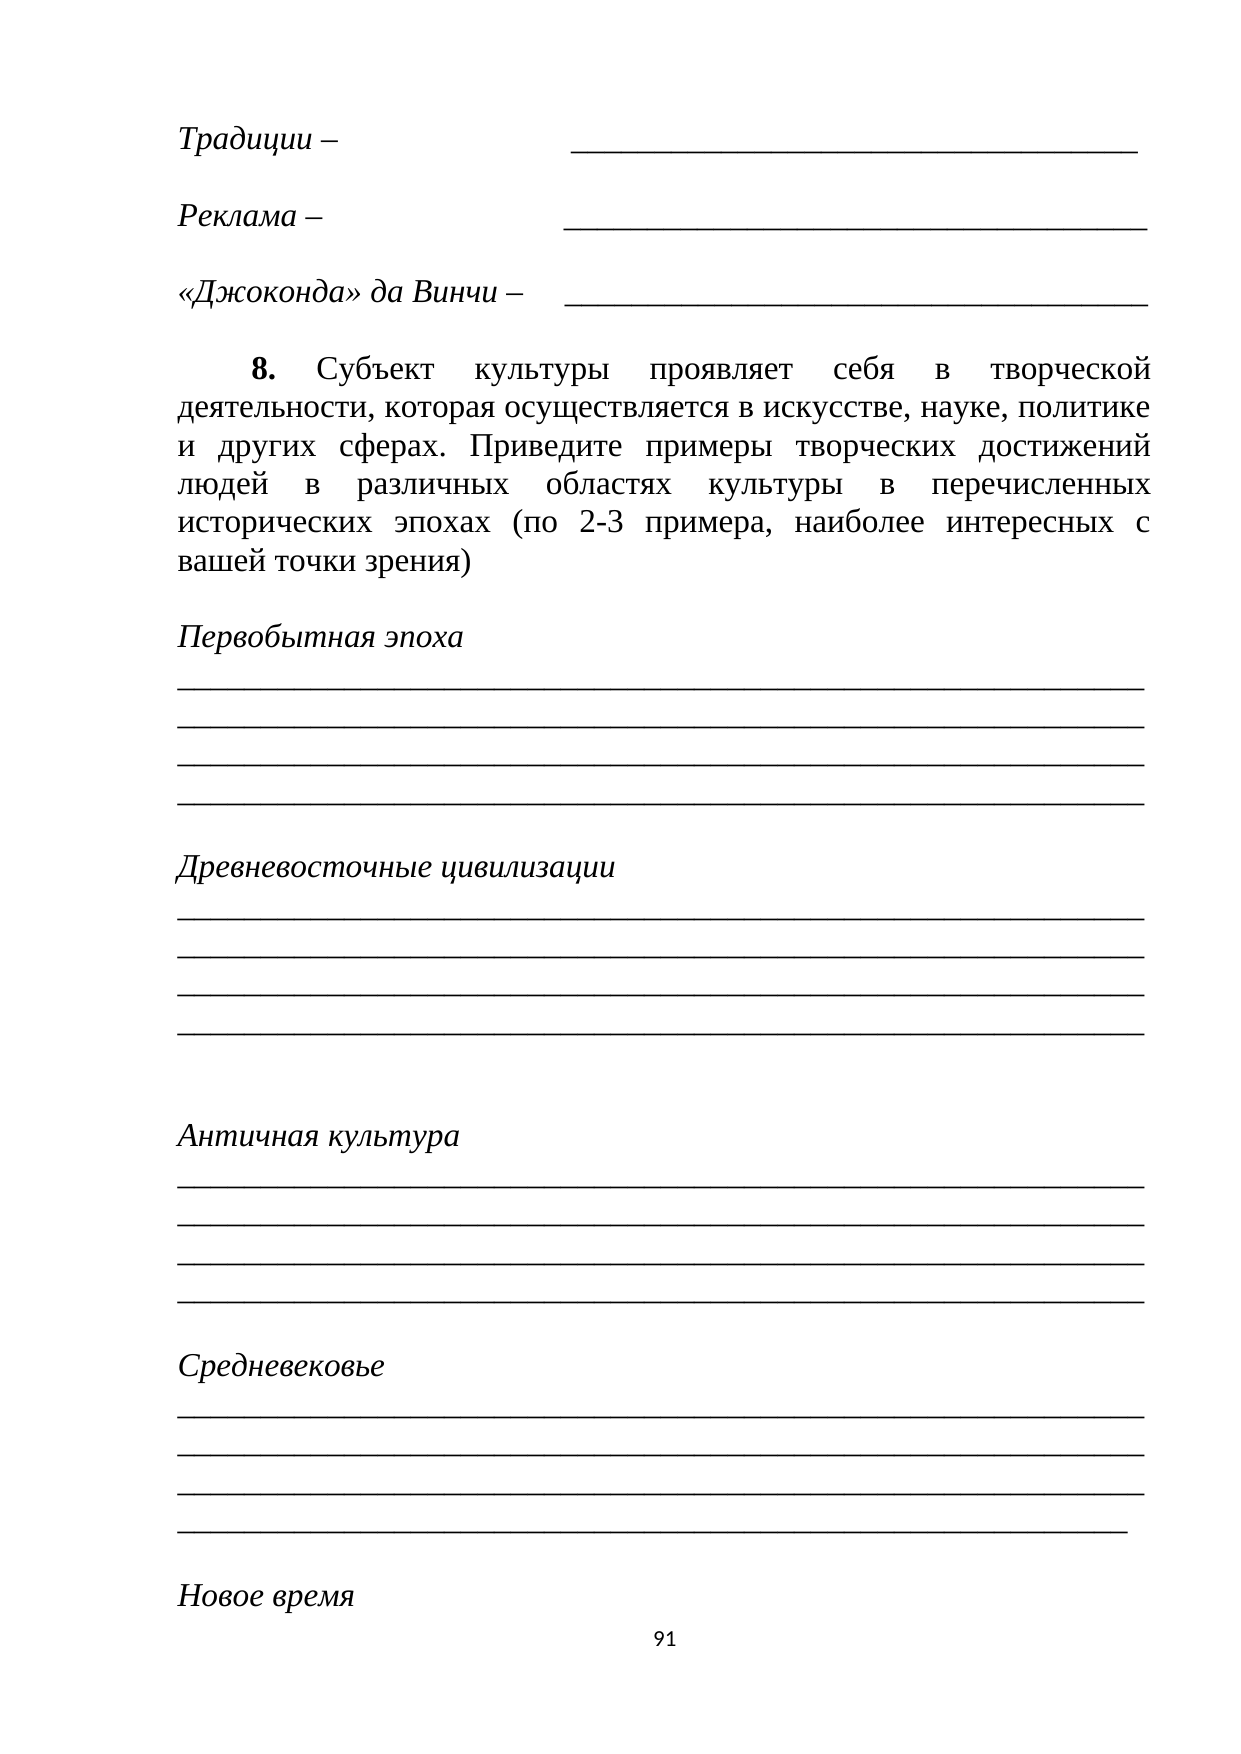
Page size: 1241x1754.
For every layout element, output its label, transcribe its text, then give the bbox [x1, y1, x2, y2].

text Новое время [177, 1575, 1152, 1613]
text Средневековье [177, 1345, 1152, 1383]
text _______________________________________________________________________________________________________________________________________________________________________________________________________________________________________ [177, 1383, 1152, 1536]
text Античная культура [177, 1115, 1152, 1153]
text Первобытная эпоха [177, 616, 1152, 655]
text Традиции – __________________________________ [177, 118, 1152, 156]
text ______________________________________________________________________________________________________________________________________________________________________________ [177, 655, 1152, 770]
text ______________________________________________________________________________________________________________________________________________________________________________ [177, 885, 1152, 1000]
text 8. Субъект культуры проявляет себя в творческой деятельности, которая осуществляется в искусстве, науке, политике и других сферах. Приведите примеры творческих достижений людей в различных областях культуры в перечисленных исторических эпохах (по 2-3 примера, наиболее интересных с вашей точки зрения) [177, 348, 1152, 578]
text __________________________________________________________ [177, 1000, 1152, 1038]
text __________________________________________________________ [177, 770, 1152, 808]
text Древневосточные цивилизации [177, 846, 1152, 885]
text «Джоконда» да Винчи – ___________________________________ [177, 271, 1152, 310]
text Реклама – ___________________________________ [177, 195, 1152, 233]
